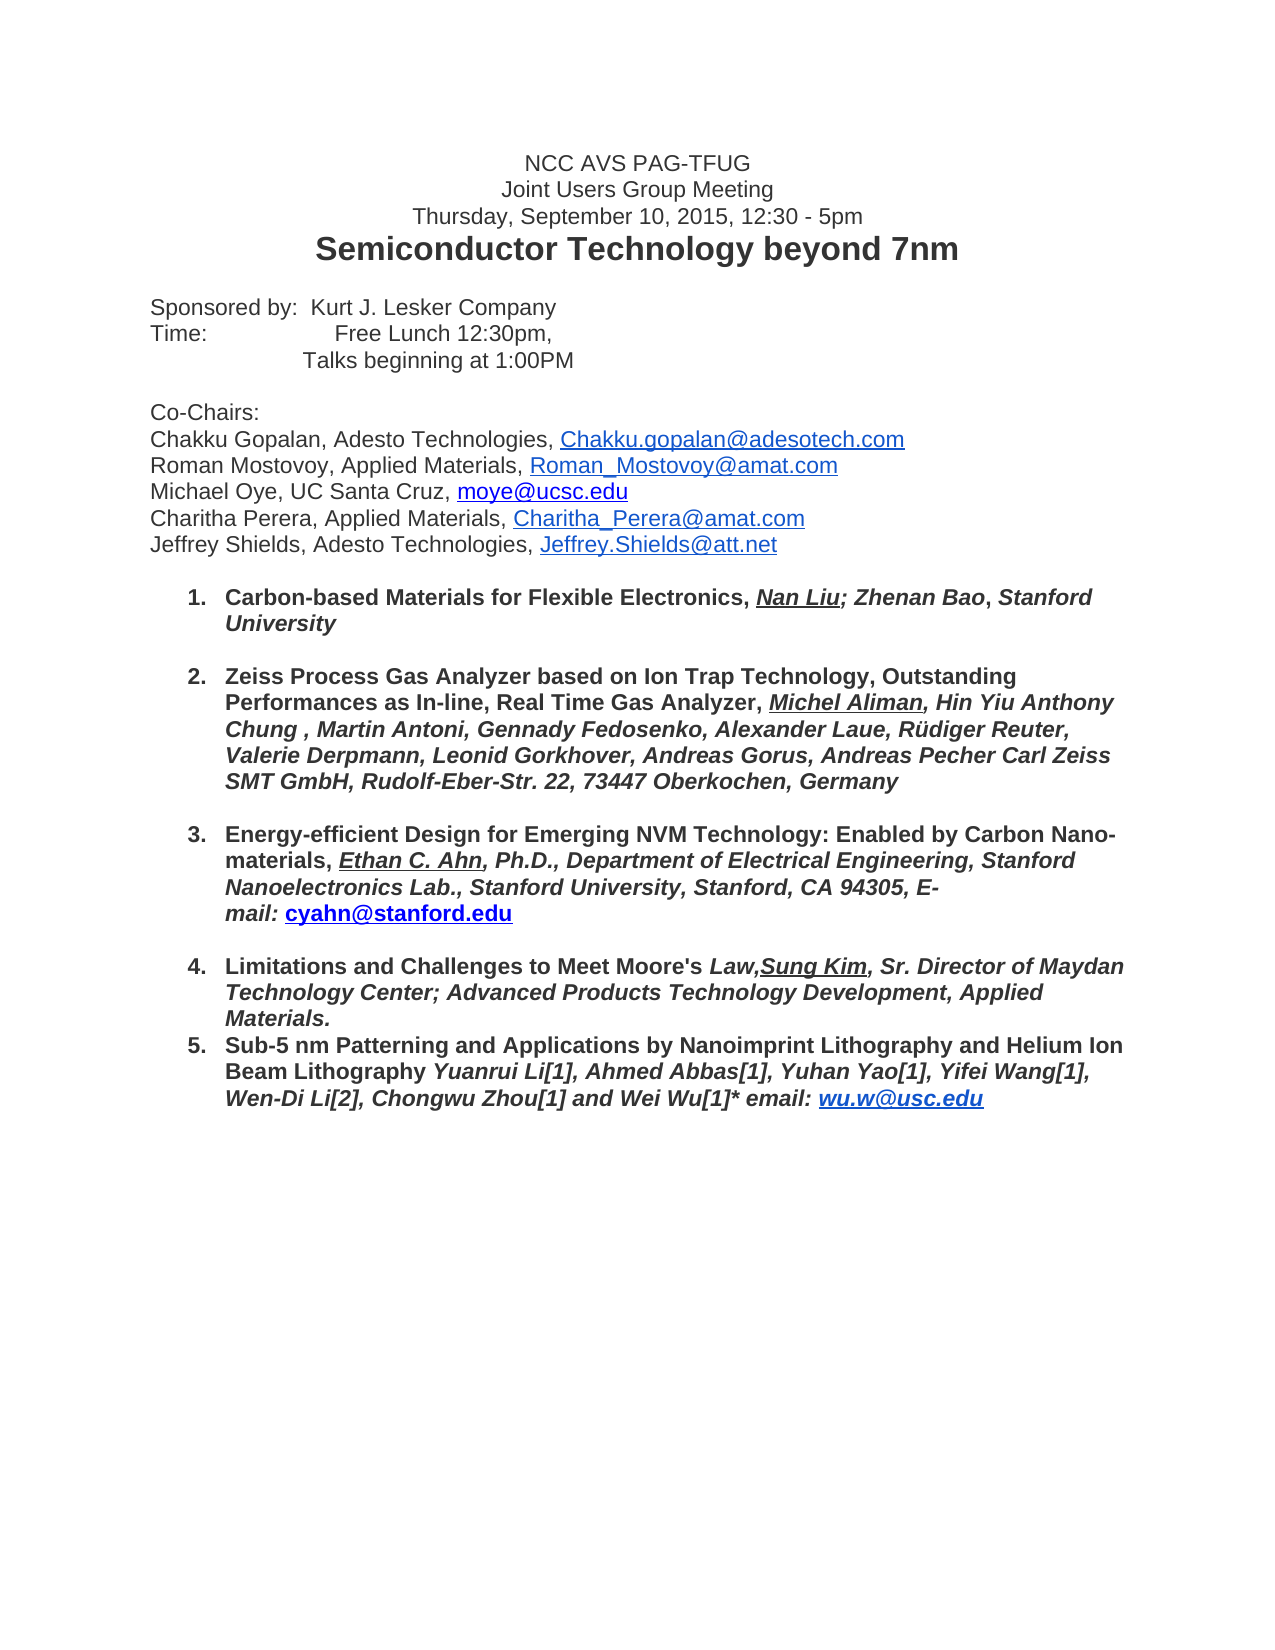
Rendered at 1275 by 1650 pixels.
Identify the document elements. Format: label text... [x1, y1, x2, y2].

text Thursday, September 10, 2015, 12:30 - 5pm [150, 203, 1125, 229]
text Talks beginning at 1:00PM [150, 347, 1125, 373]
text Co-Chairs: [150, 399, 1125, 426]
text Time: Free Lunch 12:30pm, [150, 320, 1125, 347]
list Sub-5 nm Patterning and Applications by Nanoimprint Lithography and Helium Ion Beam Lithography Yuanrui Li[1], Ahmed Abbas[1], Yuhan Yao[1], Yifei Wang[1], Wen-Di Li[2], Chongwu Zhou[1] and Wei Wu[1]* email: wu.w@usc.edu [187, 1032, 1125, 1111]
text NCC AVS PAG-TFUG [150, 150, 1125, 176]
list Zeiss Process Gas Analyzer based on Ion Trap Technology, Outstanding Performances as In-line, Real Time Gas Analyzer, Michel Aliman, Hin Yiu Anthony Chung , Martin Antoni, Gennady Fedosenko, Alexander Laue, Rüdiger Reuter, Valerie Derpmann, Leonid Gorkhover, Andreas Gorus, Andreas Pecher Carl Zeiss SMT GmbH, Rudolf-Eber-Str. 22, 73447 Oberkochen, Germany [187, 663, 1125, 794]
text Michael Oye, UC Santa Cruz, moye@ucsc.edu [150, 478, 1125, 505]
text Sponsored by: Kurt J. Lesker Company [150, 294, 1125, 320]
text Roman Mostovoy, Applied Materials, Roman_Mostovoy@amat.com [150, 452, 1125, 478]
text Joint Users Group Meeting [150, 176, 1125, 203]
text Chakku Gopalan, Adesto Technologies, Chakku.gopalan@adesotech.com [150, 426, 1125, 452]
list Limitations and Challenges to Meet Moore's Law,Sung Kim, Sr. Director of Maydan Technology Center; Advanced Products Technology Development, Applied Materials. [187, 953, 1125, 1032]
text Charitha Perera, Applied Materials, Charitha_Perera@amat.com [150, 505, 1125, 531]
text Jeffrey Shields, Adesto Technologies, Jeffrey.Shields@att.net [150, 531, 1125, 557]
list Carbon-based Materials for Flexible Electronics, Nan Liu; Zhenan Bao, Stanford University [187, 584, 1125, 636]
text Semiconductor Technology beyond 7nm [150, 229, 1125, 267]
list Energy-efficient Design for Emerging NVM Technology: Enabled by Carbon Nano-materials, Ethan C. Ahn, Ph.D., Department of Electrical Engineering, Stanford Nanoelectronics Lab., Stanford University, Stanford, CA 94305, E-mail: cyahn@stanford.edu [187, 821, 1125, 926]
